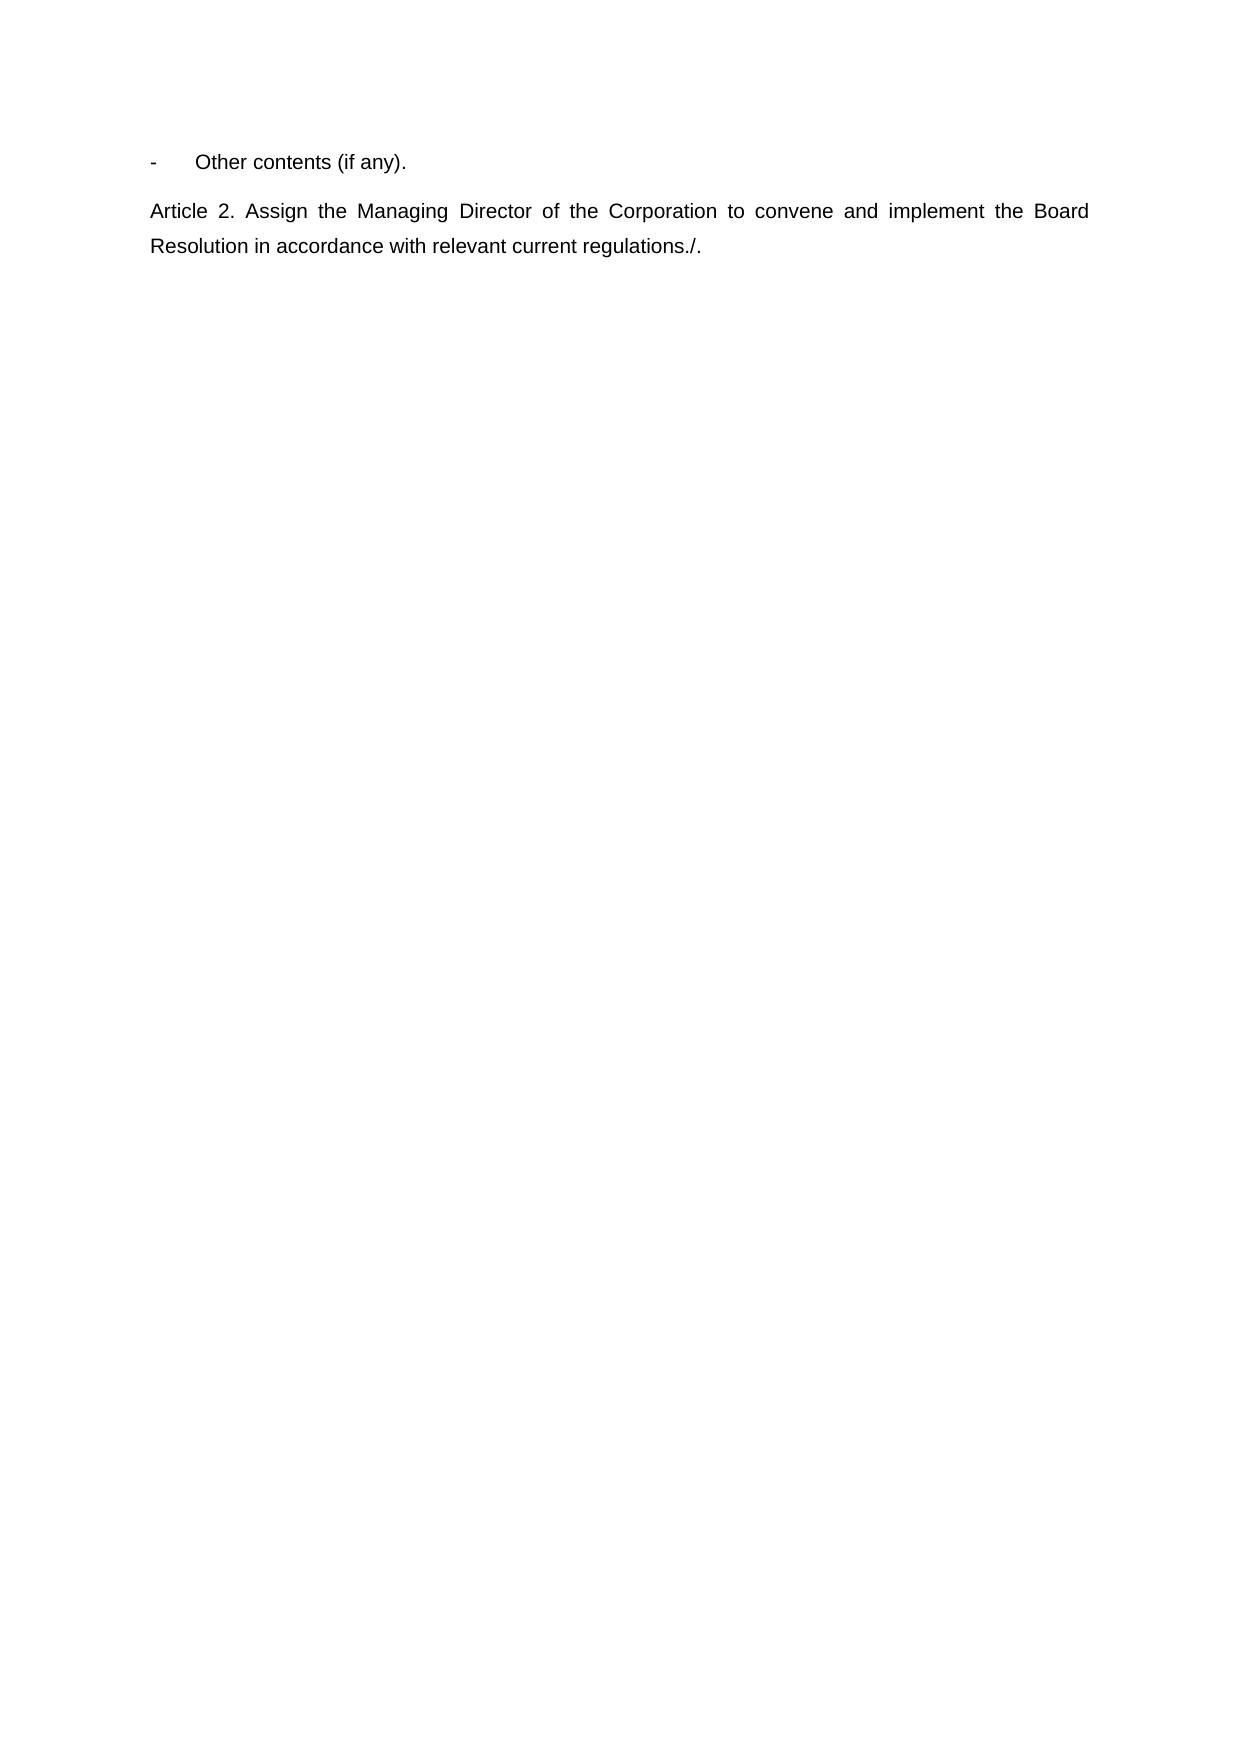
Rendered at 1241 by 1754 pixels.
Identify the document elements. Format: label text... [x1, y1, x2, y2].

text ‎‎Article 2. Assign the Managing Director of the Corporation to convene and implement the Board Resolution in accordance with relevant current regulations./. [150, 198, 1090, 258]
list Other contents (if any). [150, 150, 1090, 174]
